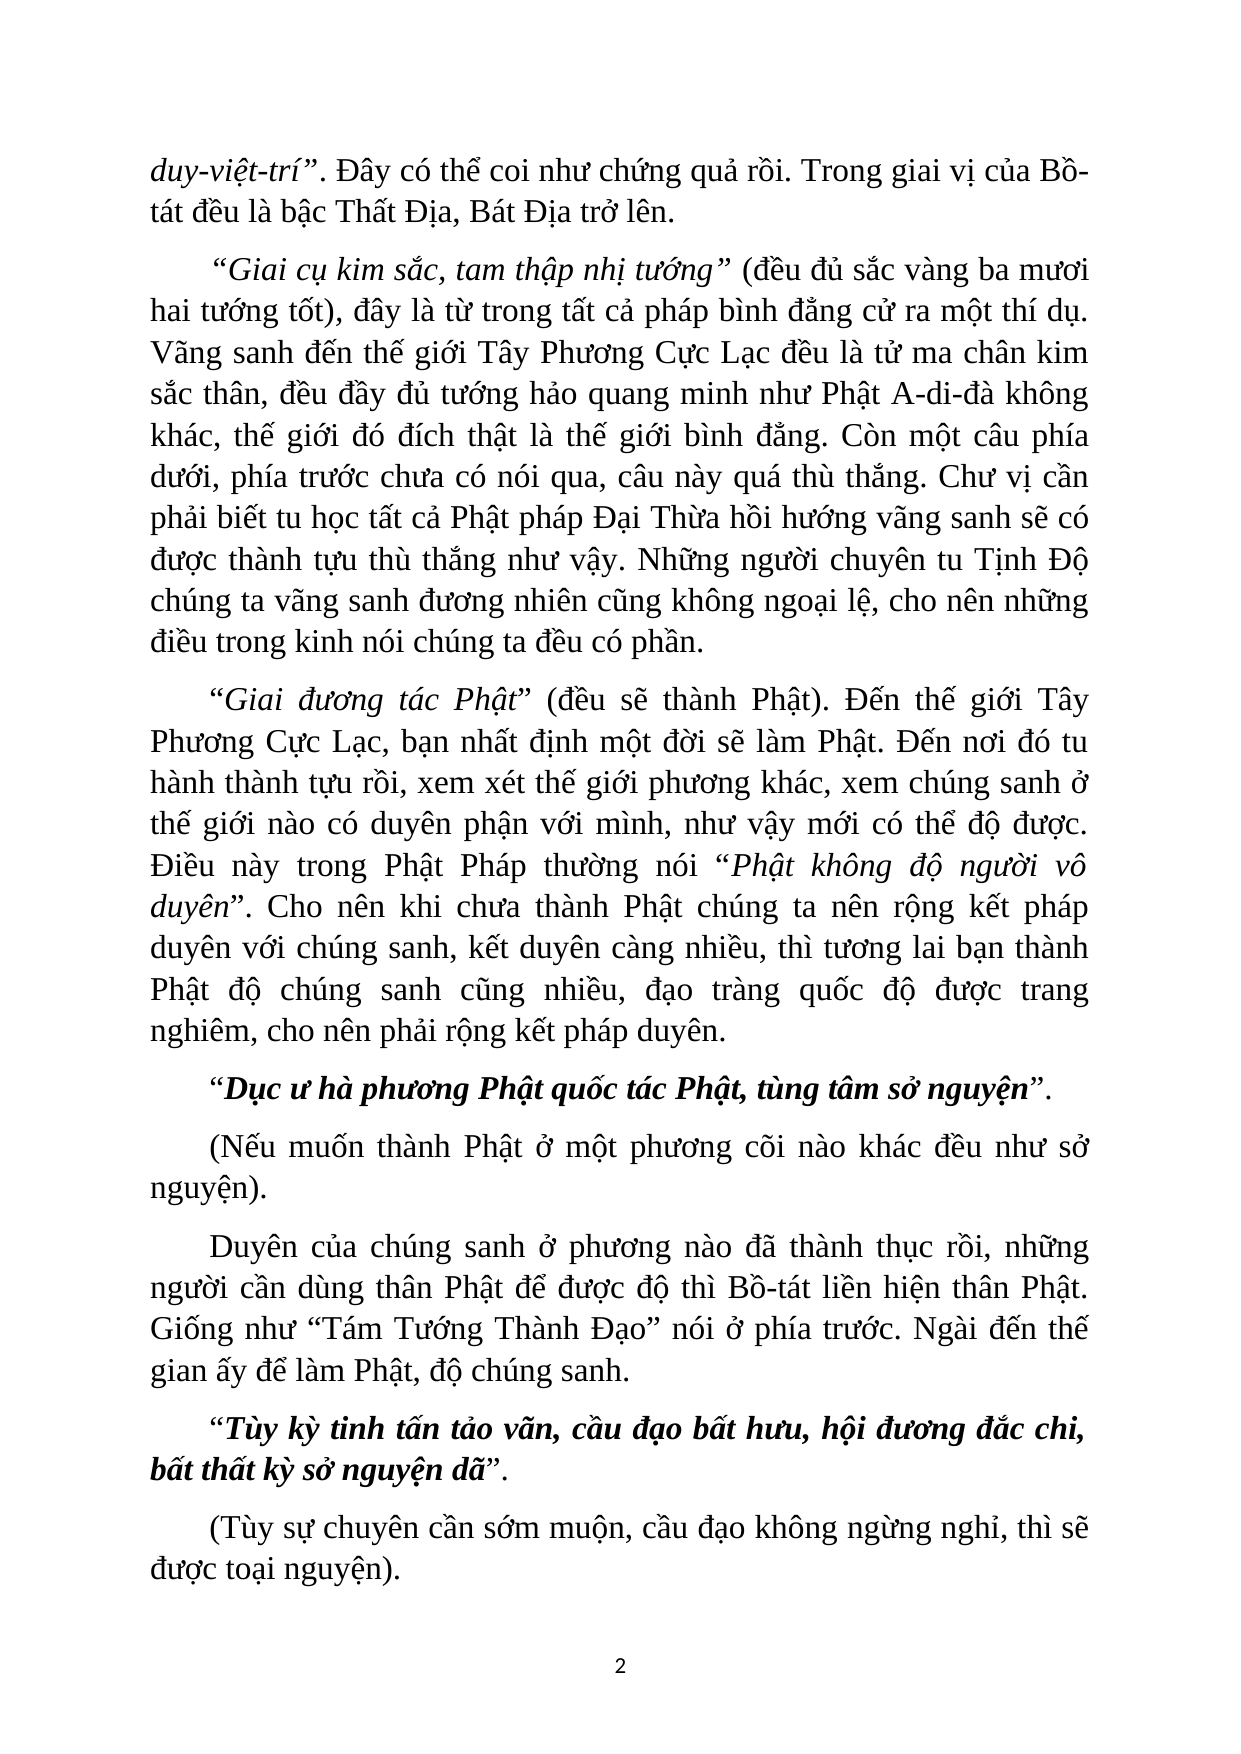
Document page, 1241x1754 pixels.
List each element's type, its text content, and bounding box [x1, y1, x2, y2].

text “Giai cụ kim sắc, tam thập nhị tướng” (đều đủ sắc vàng ba mươi hai tướng tốt), đây là từ trong tất cả pháp bình đẳng cử ra một thí dụ. Vãng sanh đến thế giới Tây Phương Cực Lạc đều là tử ma chân kim sắc thân, đều đầy đủ tướng hảo quang minh như Phật A-di-đà không khác, thế giới đó đích thật là thế giới bình đẳng. Còn một câu phía dưới, phía trước chưa có nói qua, câu này quá thù thắng. Chư vị cần phải biết tu học tất cả Phật pháp Đại Thừa hồi hướng vãng sanh sẽ có được thành tựu thù thắng như vậy. Những người chuyên tu Tịnh Độ chúng ta vãng sanh đương nhiên cũng không ngoại lệ, cho nên những điều trong kinh nói chúng ta đều có phần. [150, 249, 1090, 660]
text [150, 150, 1090, 230]
text “Giai đương tác Phật” (đều sẽ thành Phật). Đến thế giới Tây Phương Cực Lạc, bạn nhất định một đời sẽ làm Phật. Đến nơi đó tu hành thành tựu rồi, xem xét thế giới phương khác, xem chúng sanh ở thế giới nào có duyên phận với mình, như vậy mới có thể độ được. Điều này trong Phật Pháp thường nói “Phật không độ người vô duyên”. Cho nên khi chưa thành Phật chúng ta nên rộng kết pháp duyên với chúng sanh, kết duyên càng nhiều, thì tương lai bạn thành Phật độ chúng sanh cũng nhiều, đạo tràng quốc độ được trang nghiêm, cho nên phải rộng kết pháp duyên. [150, 679, 1090, 1049]
text (Tùy sự chuyên cần sớm muộn, cầu đạo không ngừng nghỉ, thì sẽ được toại nguyện). [150, 1507, 1090, 1587]
text “Dục ư hà phương Phật quốc tác Phật, tùng tâm sở nguyện”. [150, 1068, 1090, 1107]
text “Tùy kỳ tinh tấn tảo vãn, cầu đạo bất hưu, hội đương đắc chi, bất thất kỳ sở nguyện dã”. [150, 1408, 1090, 1488]
text Duyên của chúng sanh ở phương nào đã thành thục rồi, những người cần dùng thân Phật để được độ thì Bồ-tát liền hiện thân Phật. Giống như “Tám Tướng Thành Đạo” nói ở phía trước. Ngài đến thế gian ấy để làm Phật, độ chúng sanh. [150, 1226, 1090, 1388]
text (Nếu muốn thành Phật ở một phương cõi nào khác đều như sở nguyện). [150, 1126, 1090, 1206]
